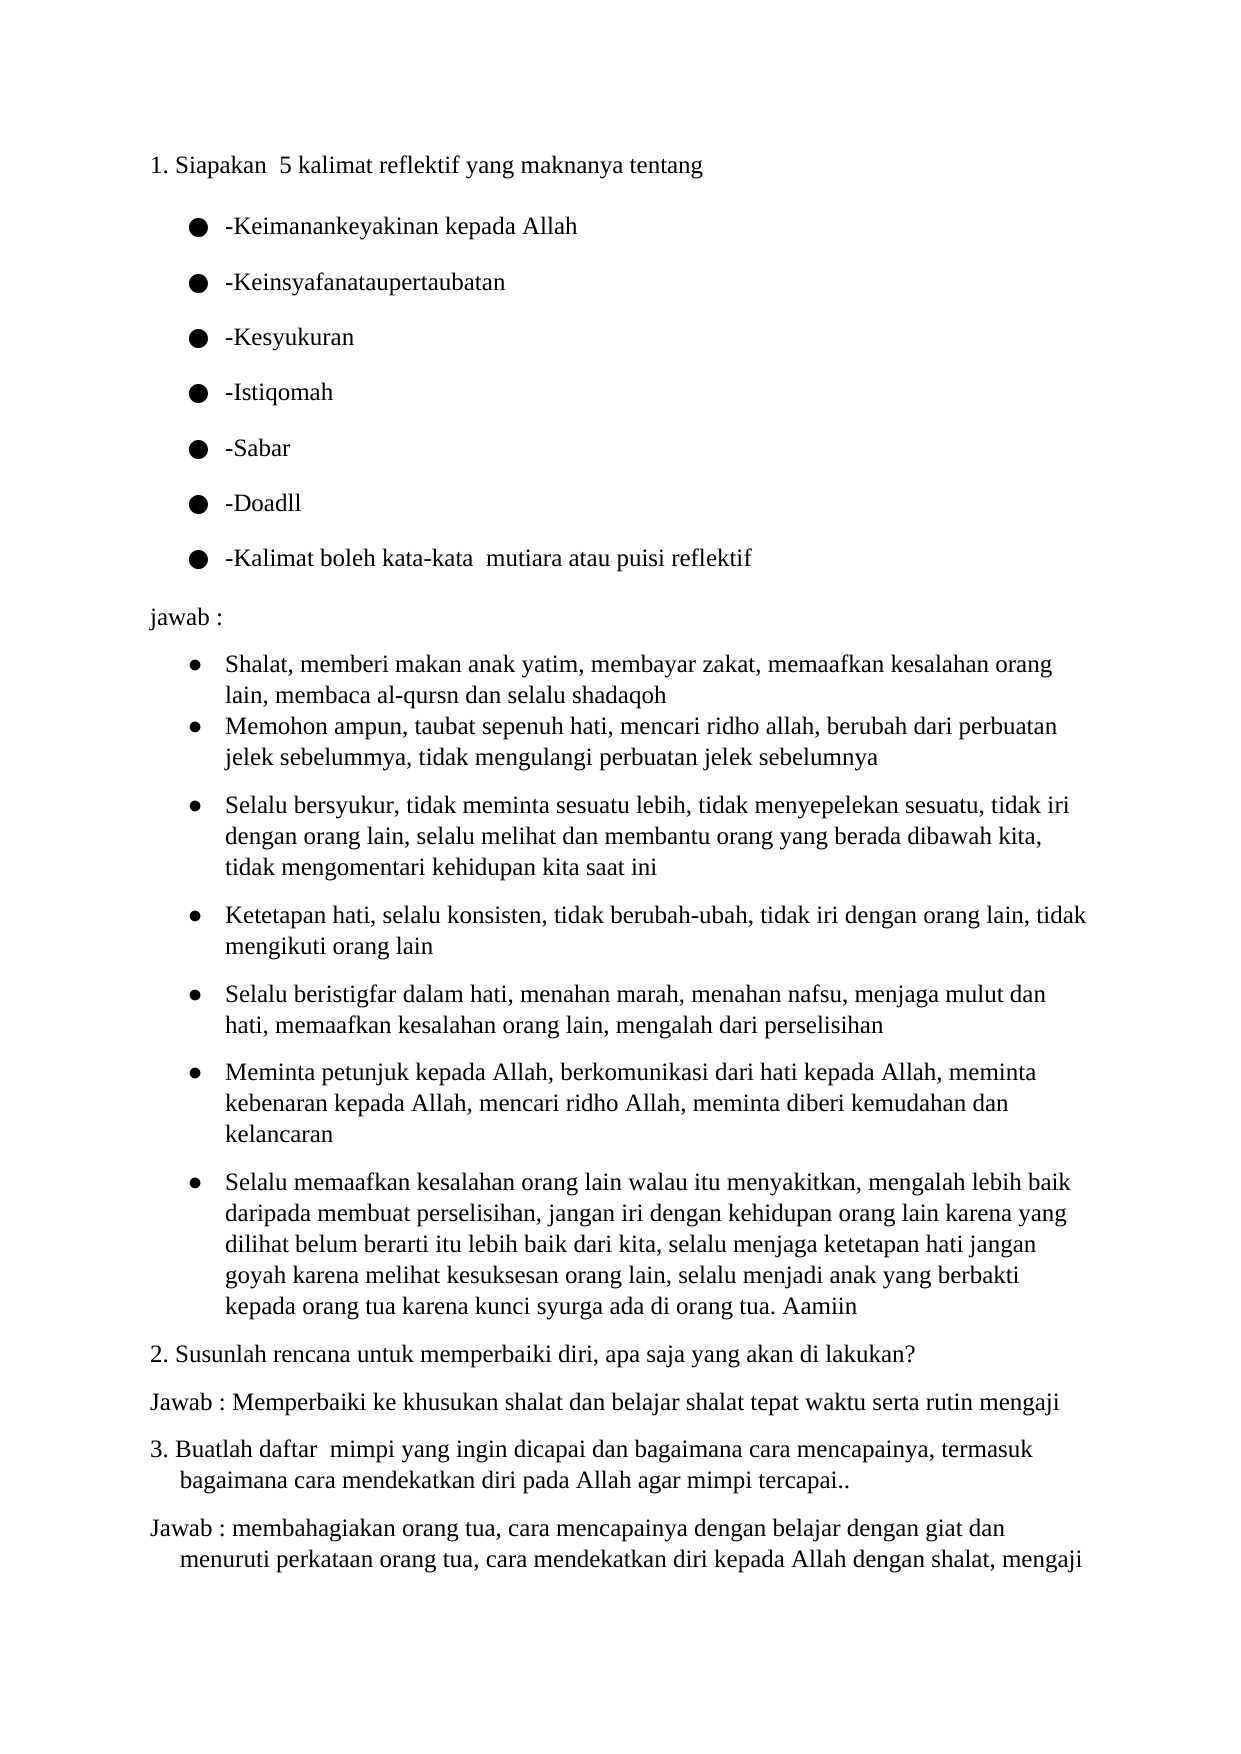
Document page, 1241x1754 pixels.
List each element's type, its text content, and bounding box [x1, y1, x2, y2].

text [150, 1513, 1090, 1573]
list Selalu bersyukur, tidak meminta sesuatu lebih, tidak menyepelekan sesuatu, tidak iri dengan orang lain, selalu melihat dan membantu orang yang berada dibawah kita, tidak mengomentari kehidupan kita saat ini [187, 790, 1090, 881]
list Selalu memaafkan kesalahan orang lain walau itu menyakitkan, mengalah lebih baik daripada membuat perselisihan, jangan iri dengan kehidupan orang lain karena yang dilihat belum berarti itu lebih baik dari kita, selalu menjaga ketetapan hati jangan goyah karena melihat kesuksesan orang lain, selalu menjadi anak yang berbakti kepada orang tua karena kunci syurga ada di orang tua. Aamiin [187, 1167, 1090, 1320]
list Ketetapan hati, selalu konsisten, tidak berubah-ubah, tidak iri dengan orang lain, tidak mengikuti orang lain [187, 900, 1090, 960]
text 2. Susunlah rencana untuk memperbaiki diri, apa saja yang akan di lakukan? [150, 1339, 1090, 1368]
list -Kesyukuran [187, 308, 1090, 359]
text Jawab : Memperbaiki ke khusukan shalat dan belajar shalat tepat waktu serta rutin mengaji [150, 1387, 1090, 1416]
list -Doadll [187, 474, 1090, 526]
list -Kalimat boleh kata-kata mutiara atau puisi reflektif [187, 529, 1090, 581]
list Shalat, memberi makan anak yatim, membayar zakat, memaafkan kesalahan orang lain, membaca al-qursn dan selalu shadaqoh [187, 649, 1090, 709]
list Meminta petunjuk kepada Allah, berkomunikasi dari hati kepada Allah, meminta kebenaran kepada Allah, mencari ridho Allah, meminta diberi kemudahan dan kelancaran [187, 1057, 1090, 1148]
list -Sabar [187, 419, 1090, 470]
text jawab : [150, 602, 1090, 630]
list -Keinsyafanataupertaubatan [187, 253, 1090, 304]
list Selalu beristigfar dalam hati, menahan marah, menahan nafsu, menjaga mulut dan hati, memaafkan kesalahan orang lain, mengalah dari perselisihan [187, 979, 1090, 1038]
text 3. Buatlah daftar mimpi yang ingin dicapai dan bagaimana cara mencapainya, termasuk bagaimana cara mendekatkan diri pada Allah agar mimpi tercapai.. [150, 1434, 1090, 1494]
list -Istiqomah [187, 364, 1090, 415]
list Memohon ampun, taubat sepenuh hati, mencari ridho allah, berubah dari perbuatan jelek sebelummya, tidak mengulangi perbuatan jelek sebelumnya [187, 711, 1090, 771]
list -Keimanankeyakinan kepada Allah [187, 198, 1090, 249]
text 1. Siapakan 5 kalimat reflektif yang maknanya tentang [150, 150, 1090, 179]
